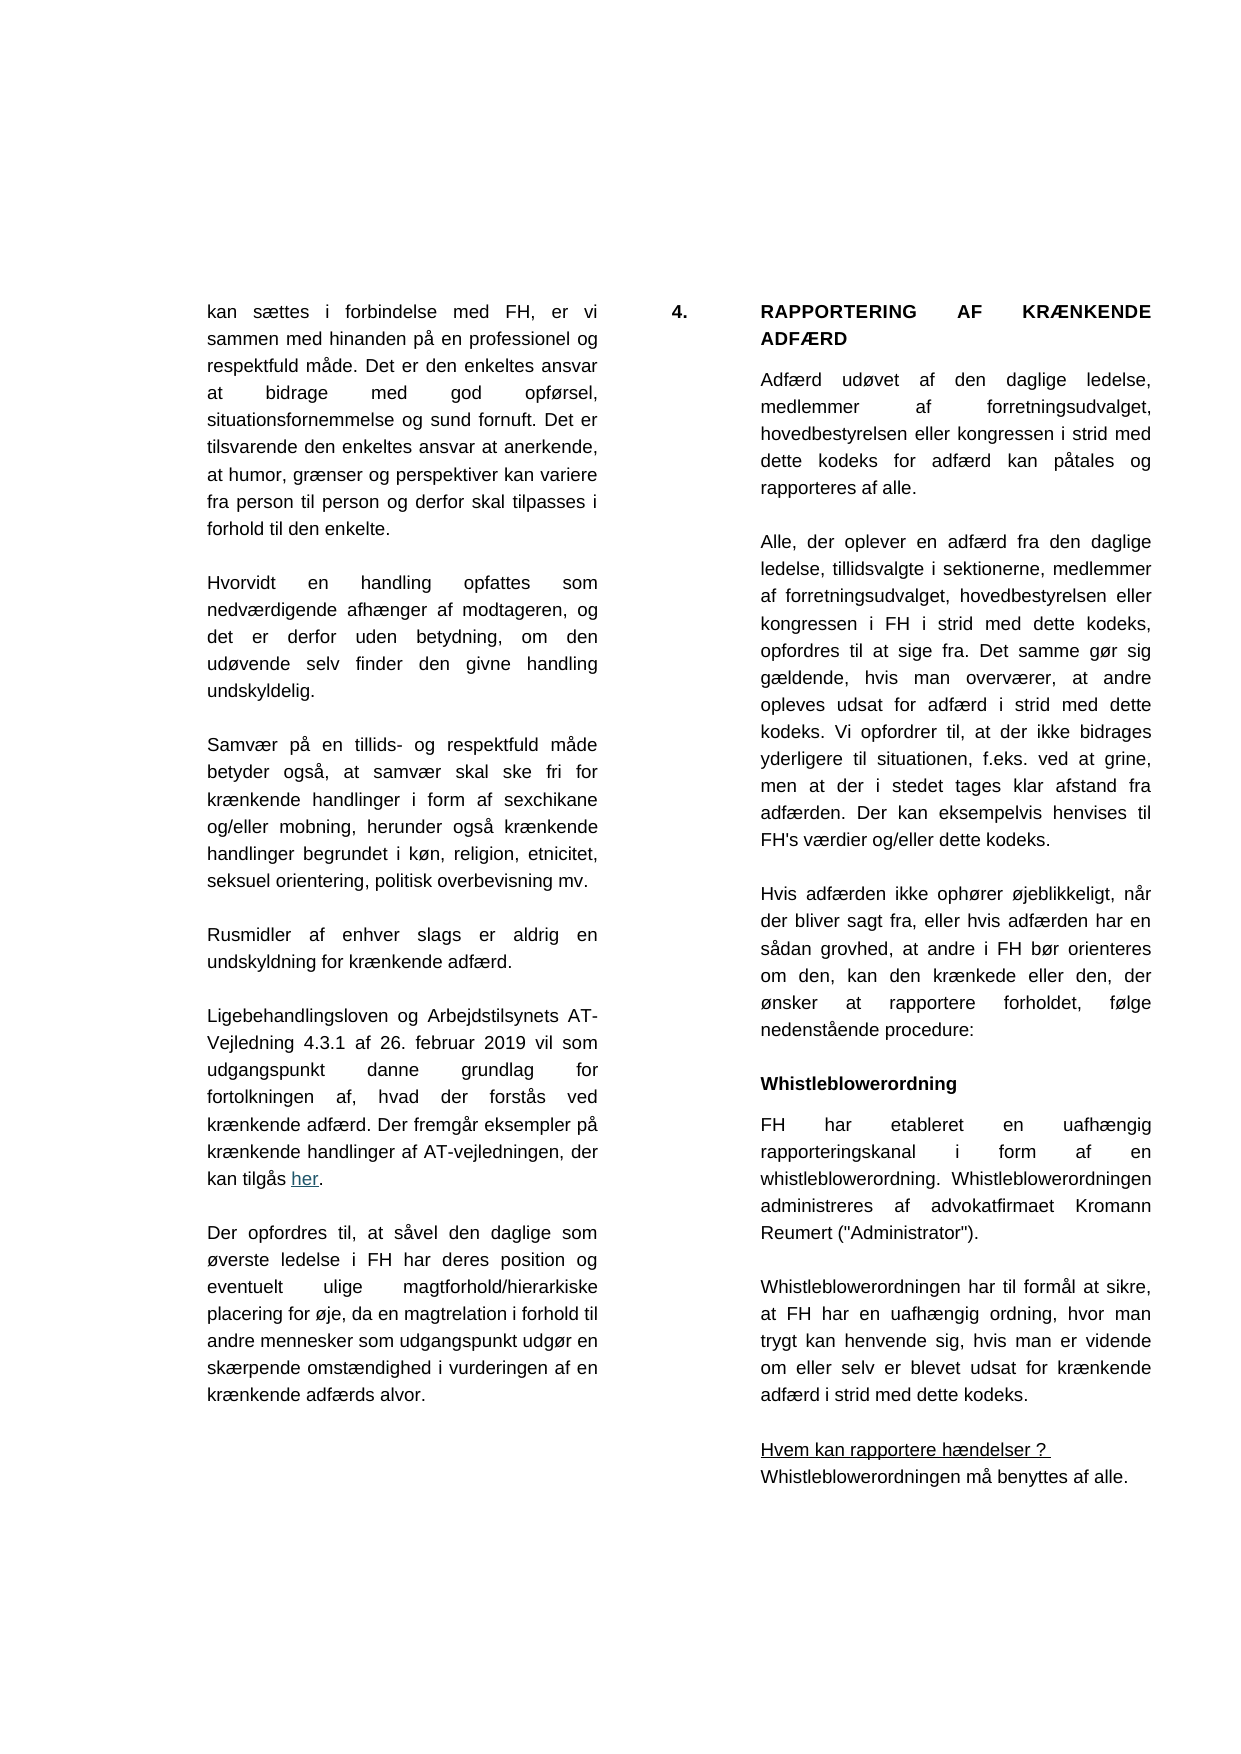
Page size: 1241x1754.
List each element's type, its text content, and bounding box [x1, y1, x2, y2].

text Whistleblowerordningen må benyttes af alle. [760, 1460, 1152, 1487]
subtitle Whistleblowerordning [760, 1067, 1152, 1094]
text Rusmidler af enhver slags er aldrig en undskyldning for krænkende adfærd. [207, 918, 598, 972]
text Whistleblowerordningen har til formål at sikre, at FH har en uafhængig ordning, hvor man trygt kan henvende sig, hvis man er vidende om eller selv er blevet udsat for krænkende adfærd i strid med dette kodeks. [760, 1270, 1152, 1406]
text Adfærd udøvet af den daglige ledelse, medlemmer af forretningsudvalget, hovedbestyrelsen eller kongressen i strid med dette kodeks for adfærd kan påtales og rapporteres af alle. [760, 363, 1152, 498]
text Alle, der oplever en adfærd fra den daglige ledelse, tillidsvalgte i sektionerne, medlemmer af forretningsudvalget, hovedbestyrelsen eller kongressen i FH i strid med dette kodeks, opfordres til at sige fra. Det samme gør sig gældende, hvis man overværer, at andre opleves udsat for adfærd i strid med dette kodeks. Vi opfordrer til, at der ikke bidrages yderligere til situationen, f.eks. ved at grine, men at der i stedet tages klar afstand fra adfærden. Der kan eksempelvis henvises til FH's værdier og/eller dette kodeks. [760, 526, 1152, 851]
subtitle rapportering af krænkende adfærd [672, 295, 1152, 349]
text Hvorvidt en handling opfattes som nedværdigende afhænger af modtageren, og det er derfor uden betydning, om den udøvende selv finder den givne handling undskyldelig. [207, 566, 598, 702]
text Samvær på en tillids- og respektfuld måde betyder også, at samvær skal ske fri for krænkende handlinger i form af sexchikane og/eller mobning, herunder også krænkende handlinger begrundet i køn, religion, etnicitet, seksuel orientering, politisk overbevisning mv. [207, 729, 598, 891]
text Der opfordres til, at såvel den daglige som øverste ledelse i FH har deres position og eventuelt ulige magtforhold/hierarkiske placering for øje, da en magtrelation i forhold til andre mennesker som udgangspunkt udgør en skærpende omstændighed i vurderingen af en krænkende adfærds alvor. [207, 1216, 598, 1406]
text Ligebehandlingsloven og Arbejdstilsynets AT-Vejledning 4.3.1 af 26. februar 2019 vil som udgangspunkt danne grundlag for fortolkningen af, hvad der forstås ved krænkende adfærd. Der fremgår eksempler på krænkende handlinger af AT-vejledningen, der kan tilgås her. [207, 999, 598, 1189]
text Hvis adfærden ikke ophører øjeblikkeligt, når der bliver sagt fra, eller hvis adfærden har en sådan grovhed, at andre i FH bør orienteres om den, kan den krænkede eller den, der ønsker at rapportere forholdet, følge nedenstående procedure: [760, 878, 1152, 1040]
text Hvem kan rapportere hændelser ? [760, 1433, 1152, 1460]
text FH har etableret en uafhængig rapporteringskanal i form af en whistleblowerordning. Whistleblowerordningen administreres af advokatfirmaet Kromann Reumert ("Administrator"). [760, 1108, 1152, 1243]
